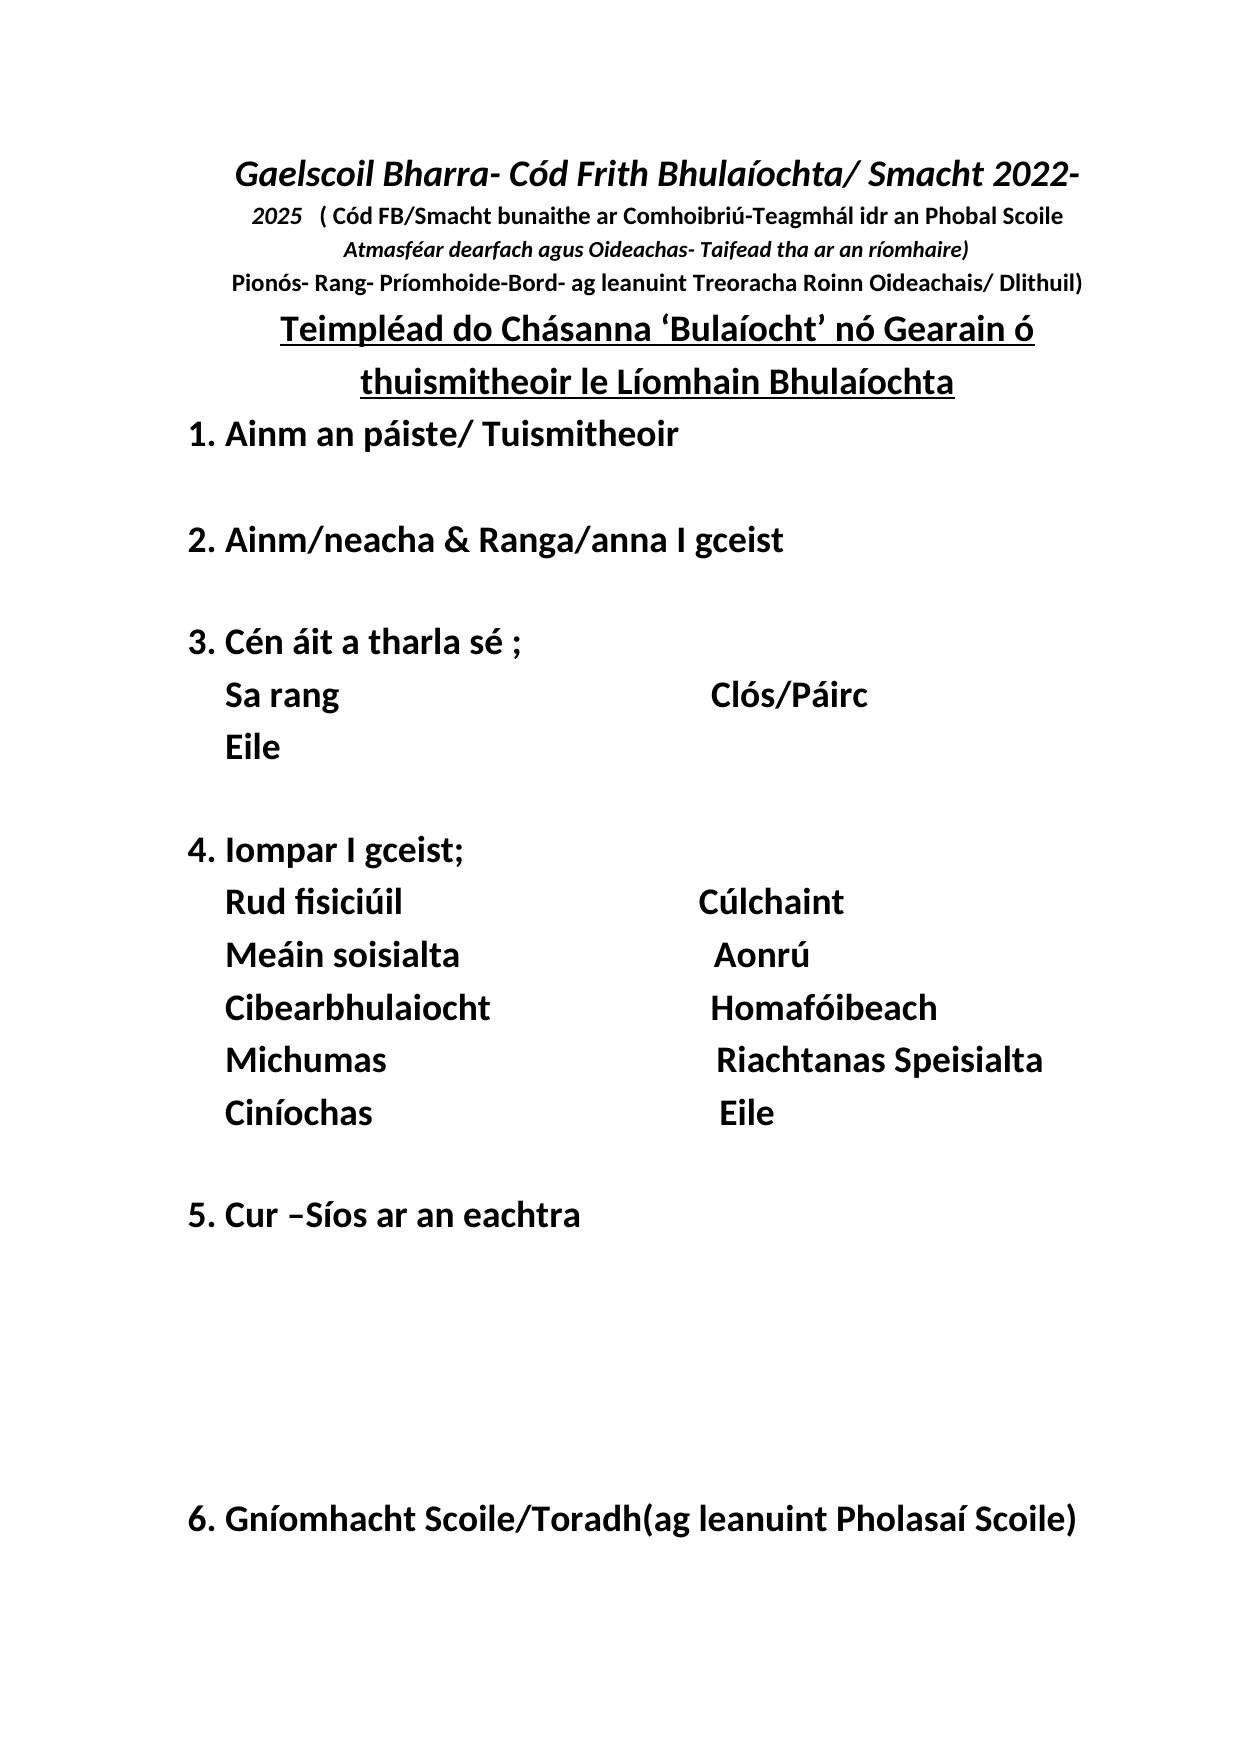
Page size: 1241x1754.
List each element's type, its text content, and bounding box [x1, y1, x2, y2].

list Cén áit a tharla sé ; Sa rang Clós/Páirc Eile [187, 618, 1090, 769]
list Gaelscoil Bharra- Cód Frith Bhulaíochta/ Smacht 2022-2025 ( Cód FB/Smacht bunaithe ar Comhoibriú-Teagmhál idr an Phobal Scoile [225, 150, 1090, 231]
list Cur –Síos ar an eachtra [187, 1191, 1090, 1237]
list Atmasféar dearfach agus Oideachas- Taifead tha ar an ríomhaire) [225, 235, 1090, 263]
list Pionós- Rang- Príomhoide-Bord- ag leanuint Treoracha Roinn Oideachais/ Dlithuil) Teimpléad do Chásanna ‘Bulaíocht’ nó Gearain ó thuismitheoir le Líomhain Bhulaíochta [225, 267, 1090, 403]
list Gníomhacht Scoile/Toradh(ag leanuint Pholasaí Scoile) [187, 1494, 1090, 1540]
list Ainm/neacha & Ranga/anna I gceist [187, 516, 1090, 562]
list Ainm an páiste/ Tuismitheoir [187, 410, 1090, 456]
list Iompar I gceist; Rud fisiciúil Cúlchaint Meáin soisialta Aonrú Cibearbhulaiocht Homafóibeach Michumas Riachtanas Speisialta Ciníochas Eile [187, 826, 1090, 1135]
